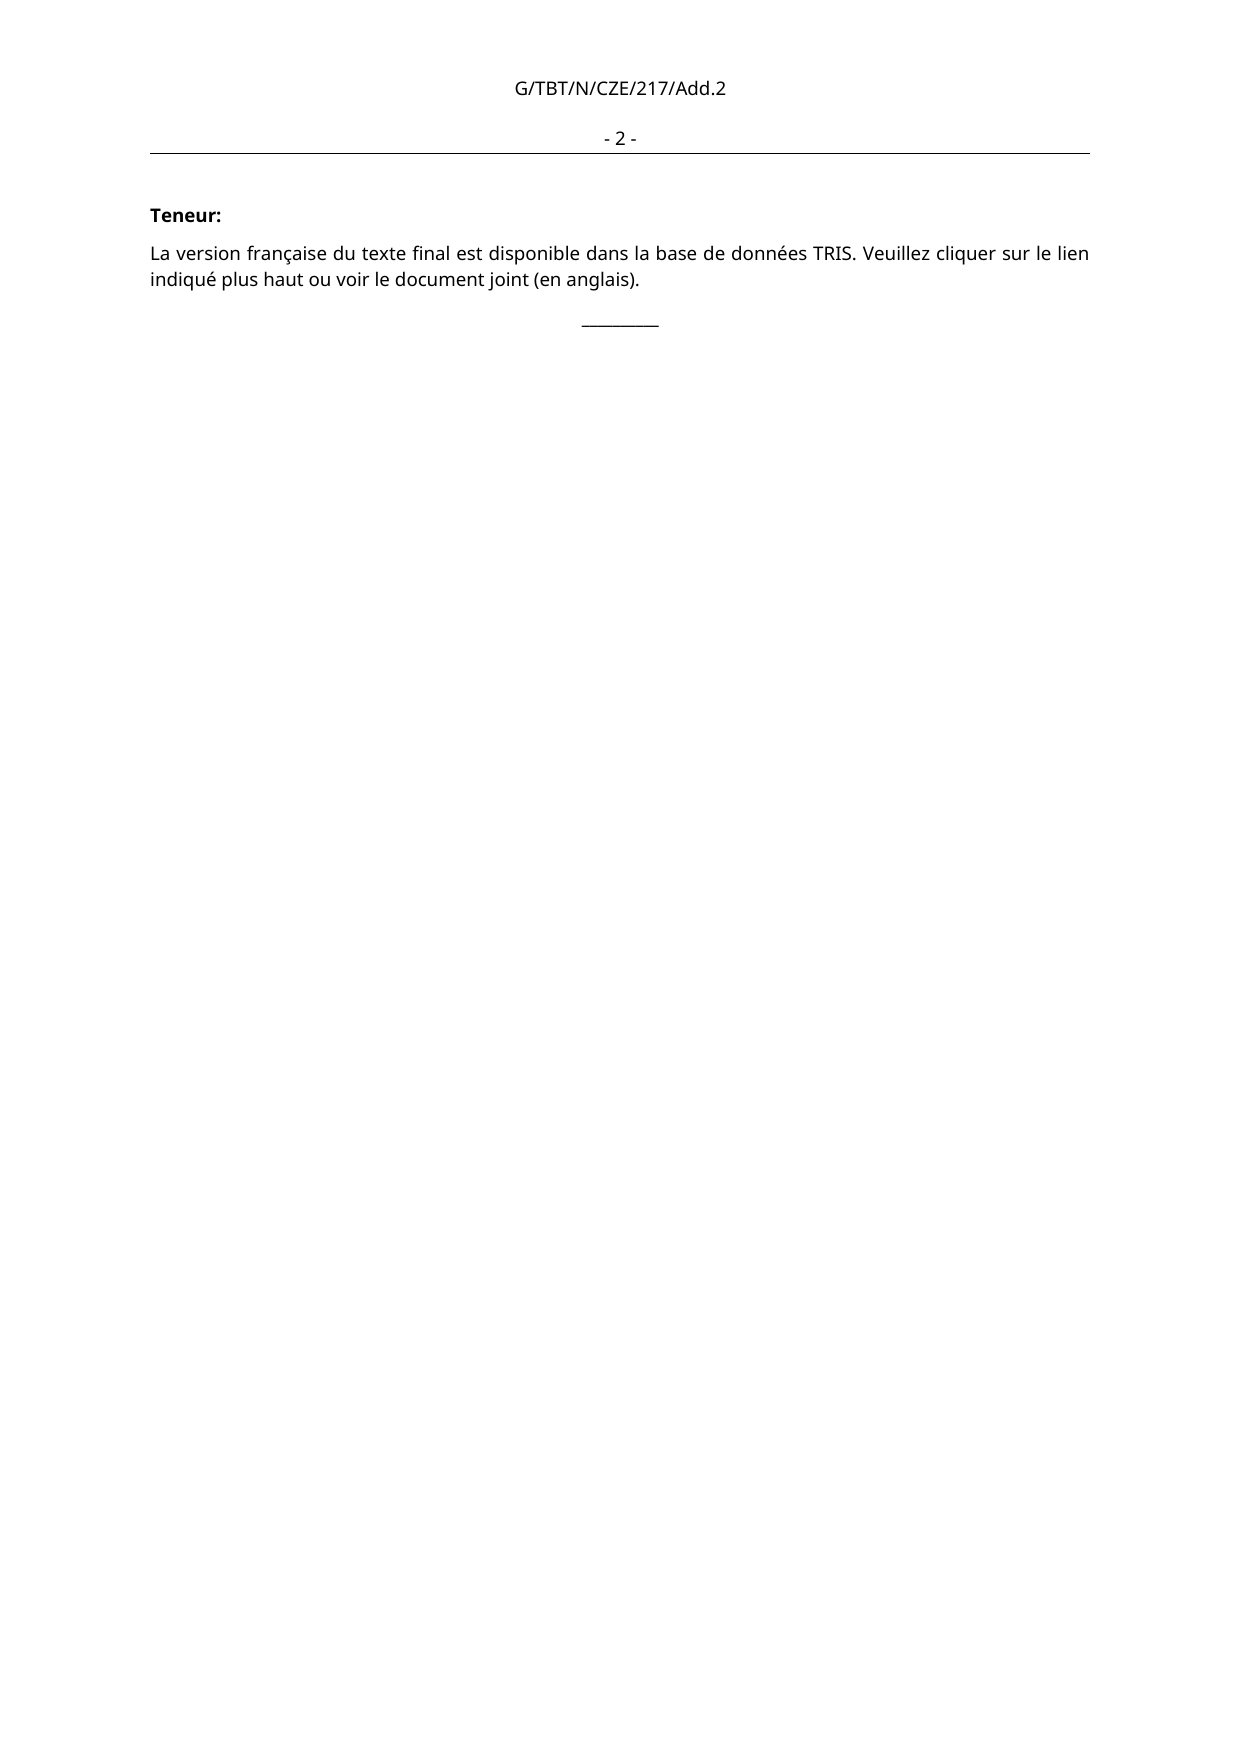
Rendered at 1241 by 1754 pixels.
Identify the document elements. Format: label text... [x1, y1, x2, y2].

text La version française du texte final est disponible dans la base de données TRIS. Veuillez cliquer sur le lien indiqué plus haut ou voir le document joint (en anglais). [150, 241, 1090, 292]
text __________ [150, 304, 1090, 330]
text Teneur: [150, 203, 1090, 228]
